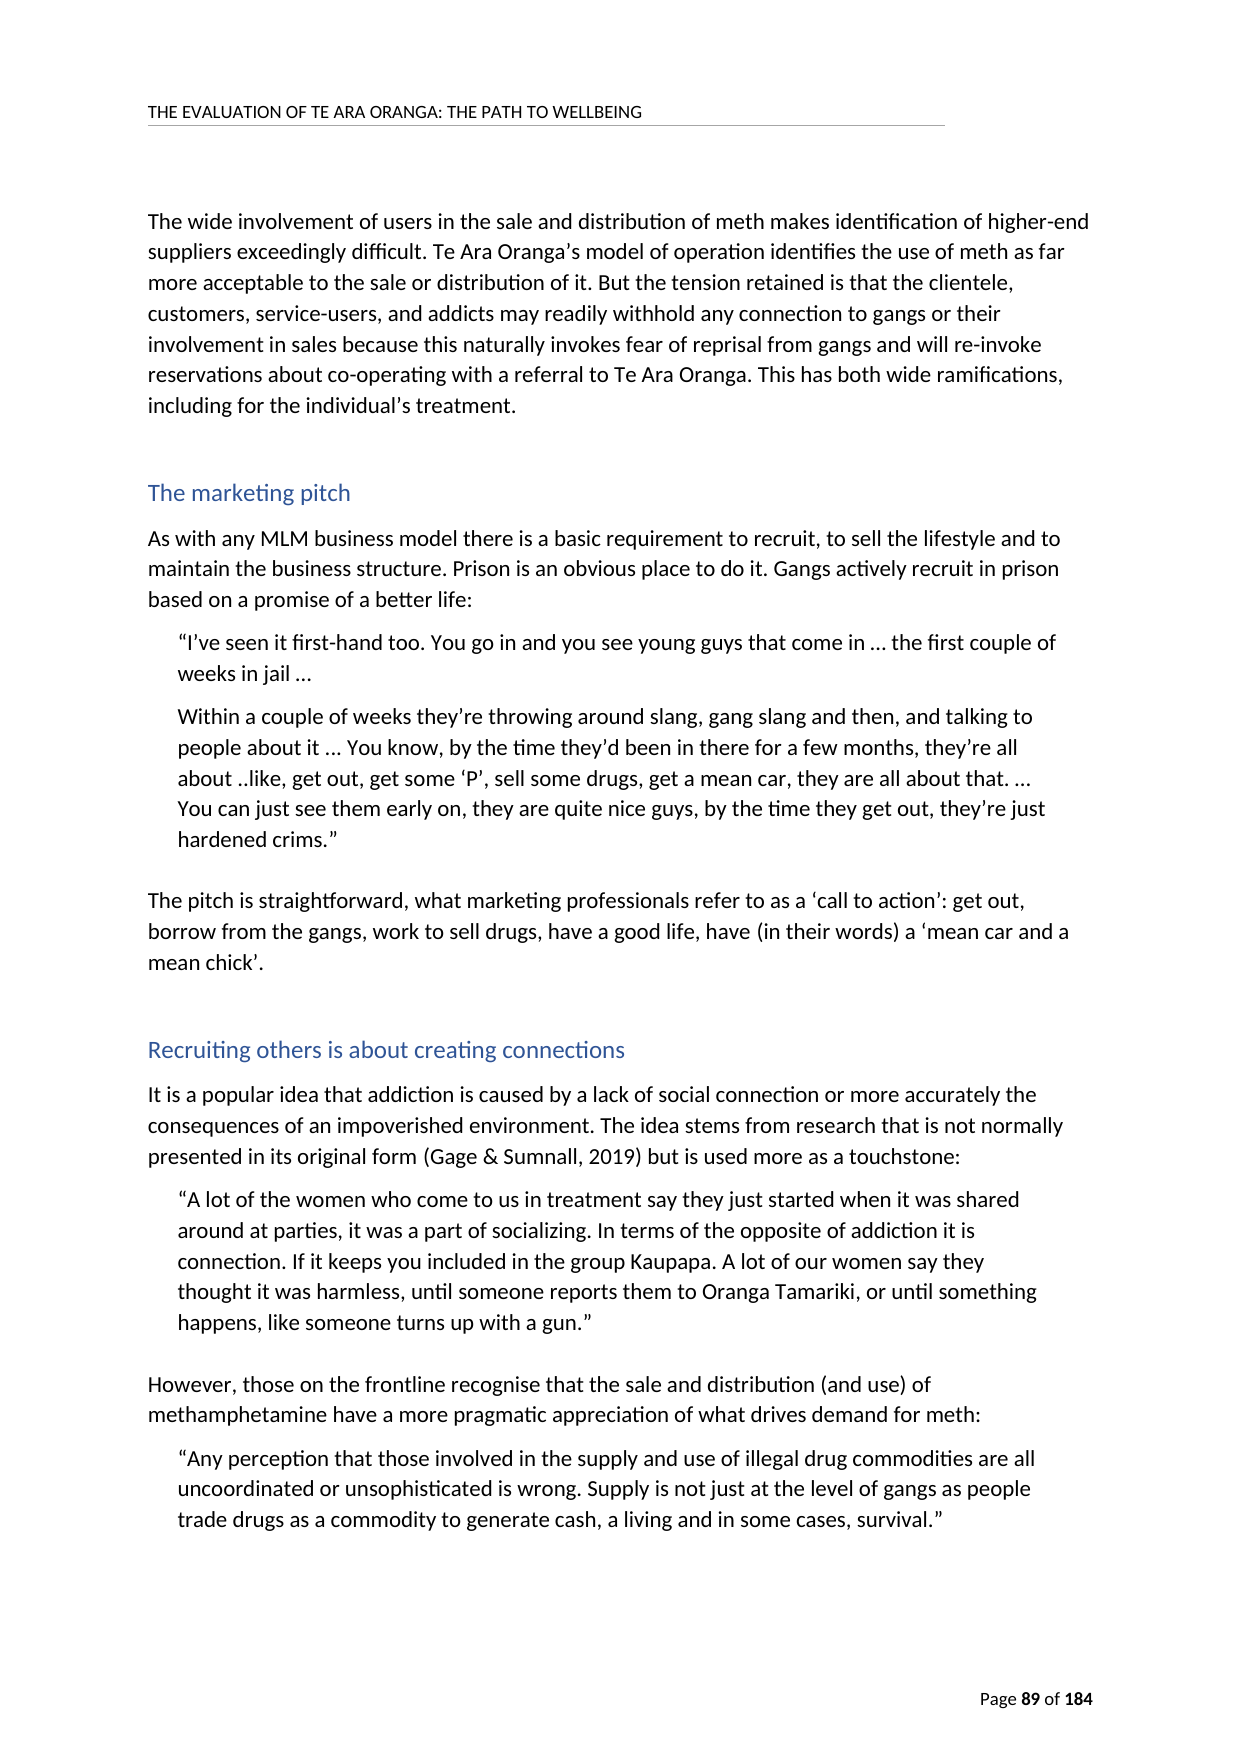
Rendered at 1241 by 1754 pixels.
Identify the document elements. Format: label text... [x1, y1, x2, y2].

text “A lot of the women who come to us in treatment say they just started when it was shared around at parties, it was a part of socializing. In terms of the opposite of addiction it is connection. If it keeps you included in the group Kaupapa. A lot of our women say they thought it was harmless, until someone reports them to Oranga Tamariki, or until something happens, like someone turns up with a gun.” [177, 1185, 1063, 1336]
text However, those on the frontline recognise that the sale and distribution (and use) of methamphetamine have a more pragmatic appreciation of what drives demand for meth: [148, 1370, 1092, 1428]
text It is a popular idea that addiction is caused by a lack of social connection or more accurately the consequences of an impoverished environment. The idea stems from research that is not normally presented in its original form (Gage & Sumnall, 2019) but is used more as a touchstone: [148, 1081, 1092, 1170]
text The pitch is straightforward, what marketing professionals refer to as a ‘call to action’: get out, borrow from the gangs, work to sell drugs, have a good life, have (in their words) a ‘mean car and a mean chick’. [148, 887, 1092, 976]
text The wide involvement of users in the sale and distribution of meth makes identification of higher-end suppliers exceedingly difficult. Te Ara Oranga’s model of operation identifies the use of meth as far more acceptable to the sale or distribution of it. But the tension retained is that the clientele, customers, service-users, and addicts may readily withhold any connection to gangs or their involvement in sales because this naturally invokes fear of reprisal from gangs and will re-invoke reservations about co-operating with a referral to Te Ara Oranga. This has both wide ramifications, including for the individual’s treatment. [148, 207, 1092, 419]
text “Any perception that those involved in the supply and use of illegal drug commodities are all uncoordinated or unsophisticated is wrong. Supply is not just at the level of gangs as people trade drugs as a commodity to generate cash, a living and in some cases, survival.” [177, 1444, 1063, 1533]
subtitle The marketing pitch [148, 478, 1092, 508]
subtitle Recruiting others is about creating connections [148, 1034, 1092, 1065]
text Within a couple of weeks they’re throwing around slang, gang slang and then, and talking to people about it ... You know, by the time they’d been in there for a few months, they’re all about ..like, get out, get some ‘P’, sell some drugs, get a mean car, they are all about that. … You can just see them early on, they are quite nice guys, by the time they get out, they’re just hardened crims.” [177, 702, 1063, 853]
text “I’ve seen it first-hand too. You go in and you see young guys that come in … the first couple of weeks in jail … [177, 628, 1063, 687]
text As with any MLM business model there is a basic requirement to recruit, to sell the lifestyle and to maintain the business structure. Prison is an obvious place to do it. Gangs actively recruit in prison based on a promise of a better life: [148, 524, 1092, 613]
